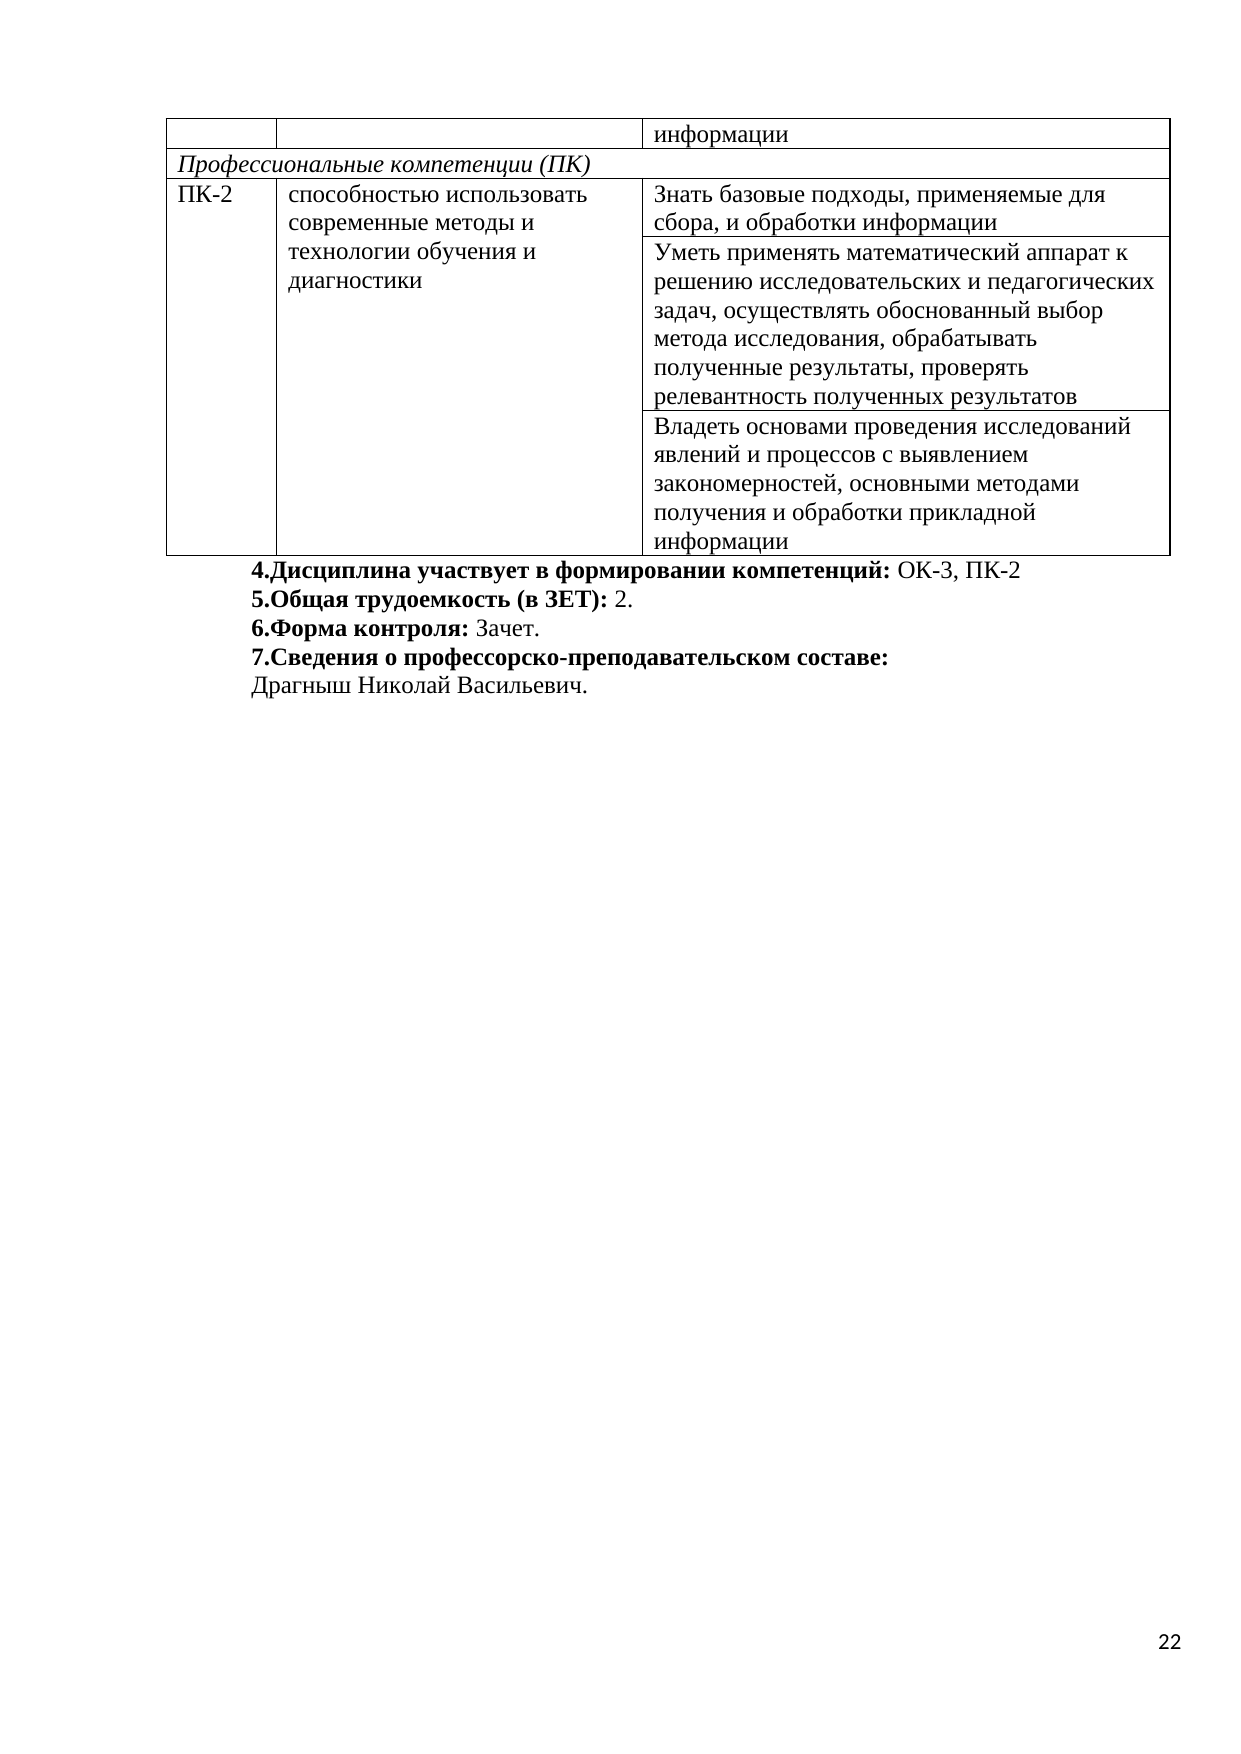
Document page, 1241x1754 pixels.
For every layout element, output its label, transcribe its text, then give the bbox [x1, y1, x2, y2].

text 7.Сведения о профессорско-преподавательском составе: [177, 642, 1181, 671]
text 6.Форма контроля: Зачет. [177, 613, 1181, 642]
list Драгныш Николай Васильевич. [177, 671, 1181, 699]
table_cell Знать базовые подходы, применяемые для сбора, и обработки информации [643, 179, 1169, 236]
text 5.Общая трудоемкость (в ЗЕТ): 2. [177, 584, 1181, 613]
table_cell способностью использовать современные методы и технологии обучения и диагностики [277, 179, 642, 554]
table_cell ПК-2 [167, 179, 276, 554]
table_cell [643, 119, 1169, 148]
text 4.Дисциплина участвует в формировании компетенций: ОК-3, ПК-2 [177, 556, 1181, 584]
table_cell Профессиональные компетенции (ПК) [167, 149, 1169, 178]
